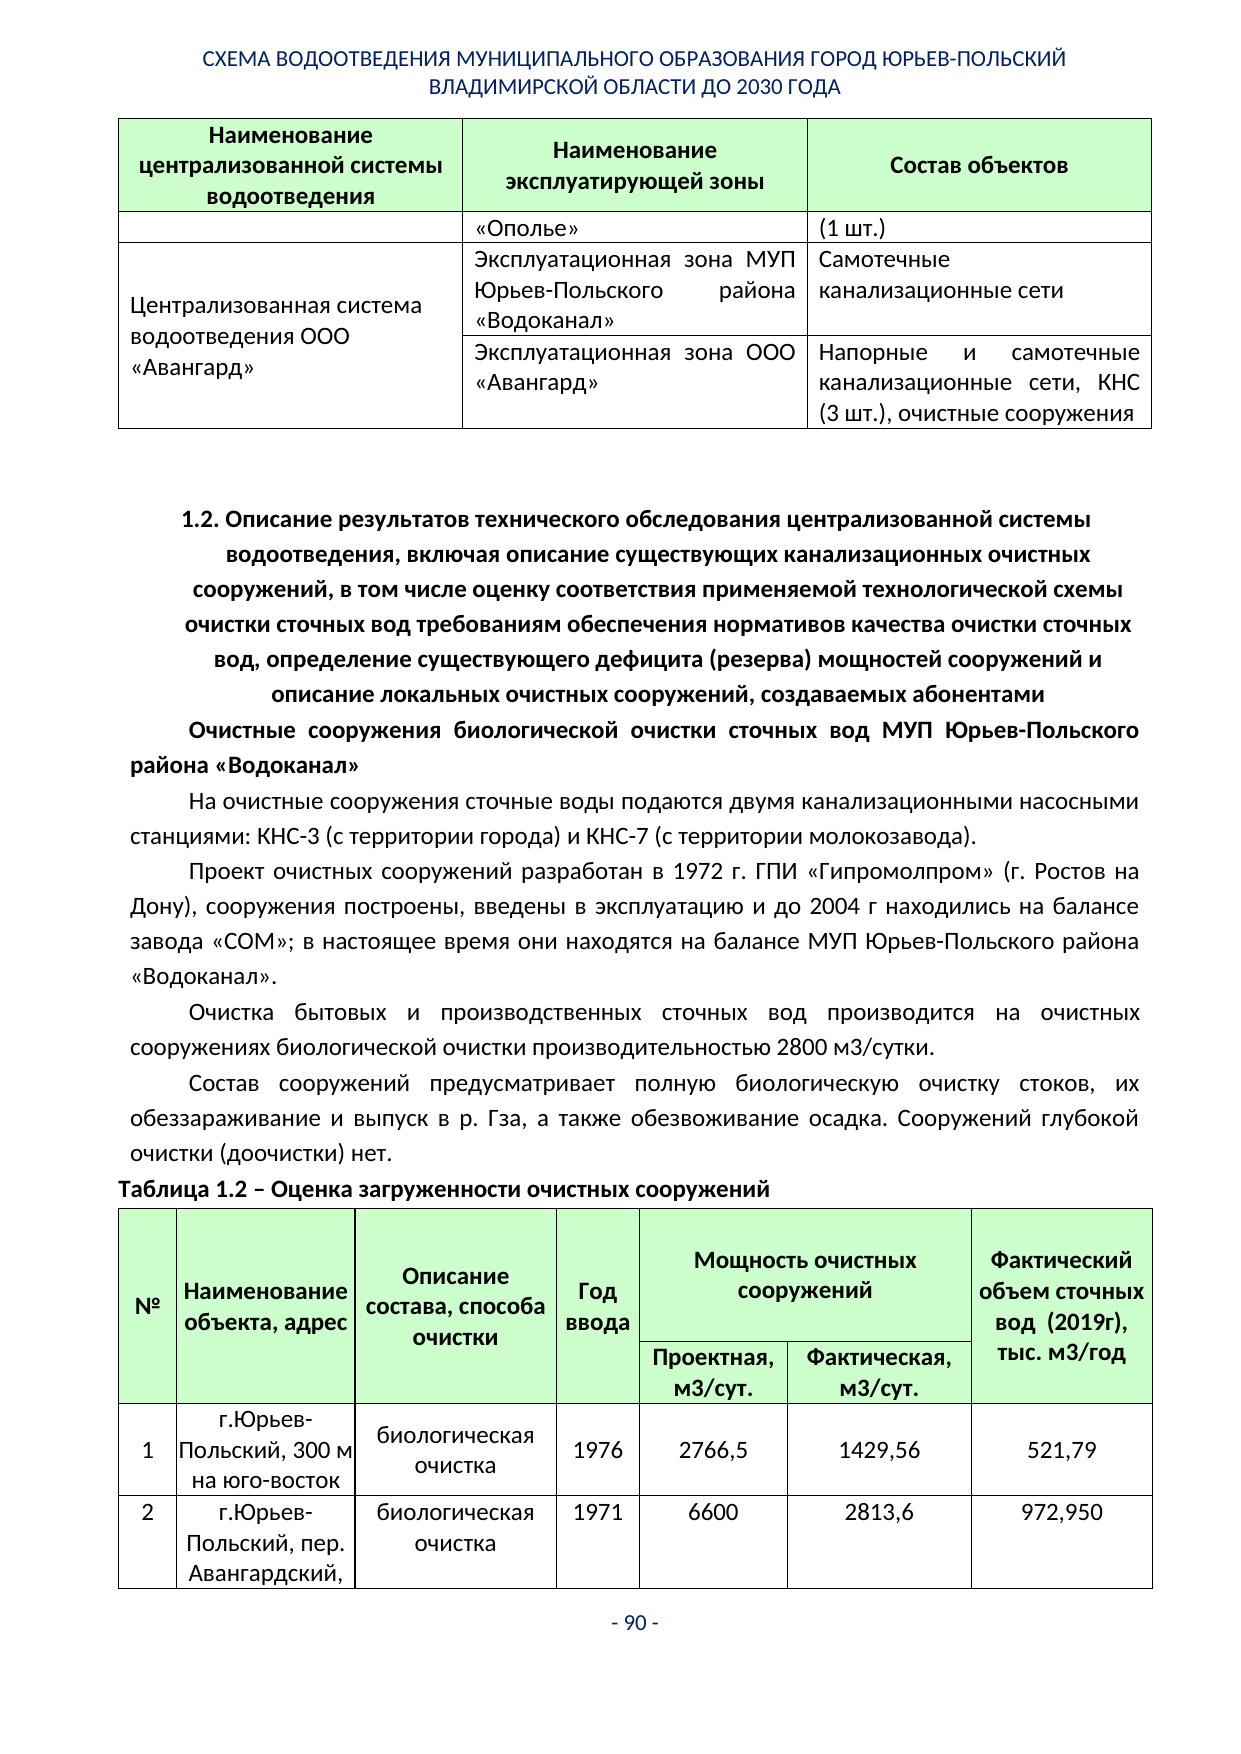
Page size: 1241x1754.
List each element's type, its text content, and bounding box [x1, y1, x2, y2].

list Описание результатов технического обследования централизованной системы водоотведения, включая описание существующих канализационных очистных сооружений, в том числе оценку соответствия применяемой технологической схемы очистки сточных вод требованиям обеспечения нормативов качества очистки сточных вод, определение существующего дефицита (резерва) мощностей сооружений и описание локальных очистных сооружений, создаваемых абонентами [133, 503, 1139, 709]
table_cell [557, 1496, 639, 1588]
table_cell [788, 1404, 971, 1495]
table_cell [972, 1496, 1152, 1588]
text Таблица 1.2 – Оценка загруженности очистных сооружений [118, 1173, 1141, 1203]
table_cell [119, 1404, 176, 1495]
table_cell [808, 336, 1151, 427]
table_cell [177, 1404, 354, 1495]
text Проект очистных сооружений разработан в 1972 г. ГПИ «Гипромолпром» (г. Ростов на Дону), сооружения построены, введены в эксплуатацию и до 2004 г находились на балансе завода «СОМ»; в настоящее время они находятся на балансе МУП Юрьев-Польского района «Водоканал». [130, 856, 1141, 991]
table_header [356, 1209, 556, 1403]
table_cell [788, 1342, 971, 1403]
text На очистные сооружения сточные воды подаются двумя канализационными насосными станциями: КНС-3 (с территории города) и КНС-7 (с территории молокозавода). [130, 785, 1141, 850]
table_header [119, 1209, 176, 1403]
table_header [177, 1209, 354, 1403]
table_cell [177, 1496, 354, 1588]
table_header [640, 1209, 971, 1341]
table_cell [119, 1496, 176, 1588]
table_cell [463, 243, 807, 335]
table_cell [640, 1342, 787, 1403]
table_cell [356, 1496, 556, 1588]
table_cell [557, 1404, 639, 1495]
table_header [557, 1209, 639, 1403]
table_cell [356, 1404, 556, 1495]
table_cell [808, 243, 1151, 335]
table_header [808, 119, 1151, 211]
text Очистные сооружения биологической очистки сточных вод МУП Юрьев-Польского района «Водоканал» [130, 714, 1141, 779]
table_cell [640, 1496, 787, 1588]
text Состав сооружений предусматривает полную биологическую очистку стоков, их обеззараживание и выпуск в р. Гза, а также обезвоживание осадка. Сооружений глубокой очистки (доочистки) нет. [130, 1067, 1141, 1167]
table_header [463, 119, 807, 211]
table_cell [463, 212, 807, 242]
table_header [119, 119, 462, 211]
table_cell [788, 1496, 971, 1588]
text Очистка бытовых и производственных сточных вод производится на очистных сооружениях биологической очистки производительностью 2800 м3/сутки. [130, 996, 1141, 1062]
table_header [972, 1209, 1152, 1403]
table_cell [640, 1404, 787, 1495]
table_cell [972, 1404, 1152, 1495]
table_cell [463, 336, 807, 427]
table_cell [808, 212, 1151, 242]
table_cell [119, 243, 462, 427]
